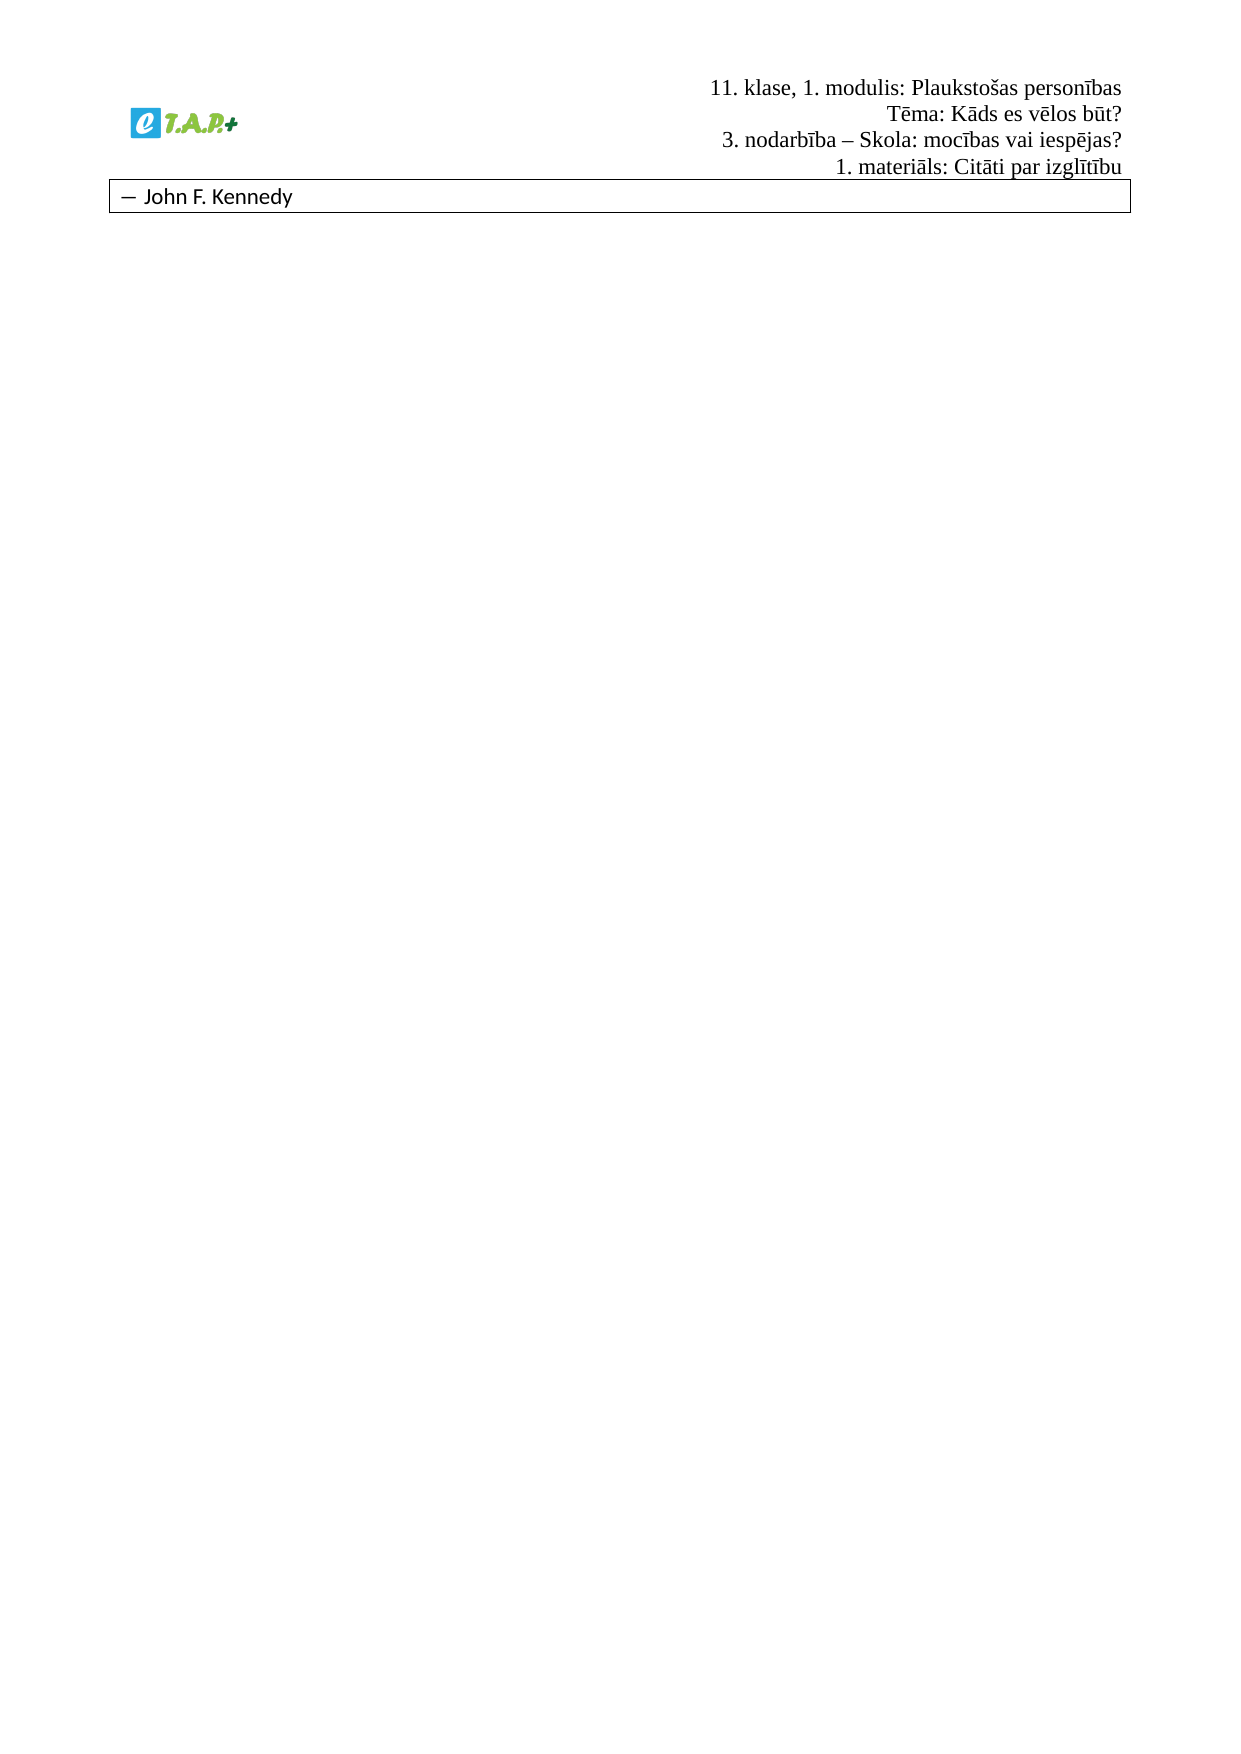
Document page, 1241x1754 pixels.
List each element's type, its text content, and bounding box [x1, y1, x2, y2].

picture [118, 95, 250, 150]
text ― John F. Kennedy [110, 180, 1130, 212]
